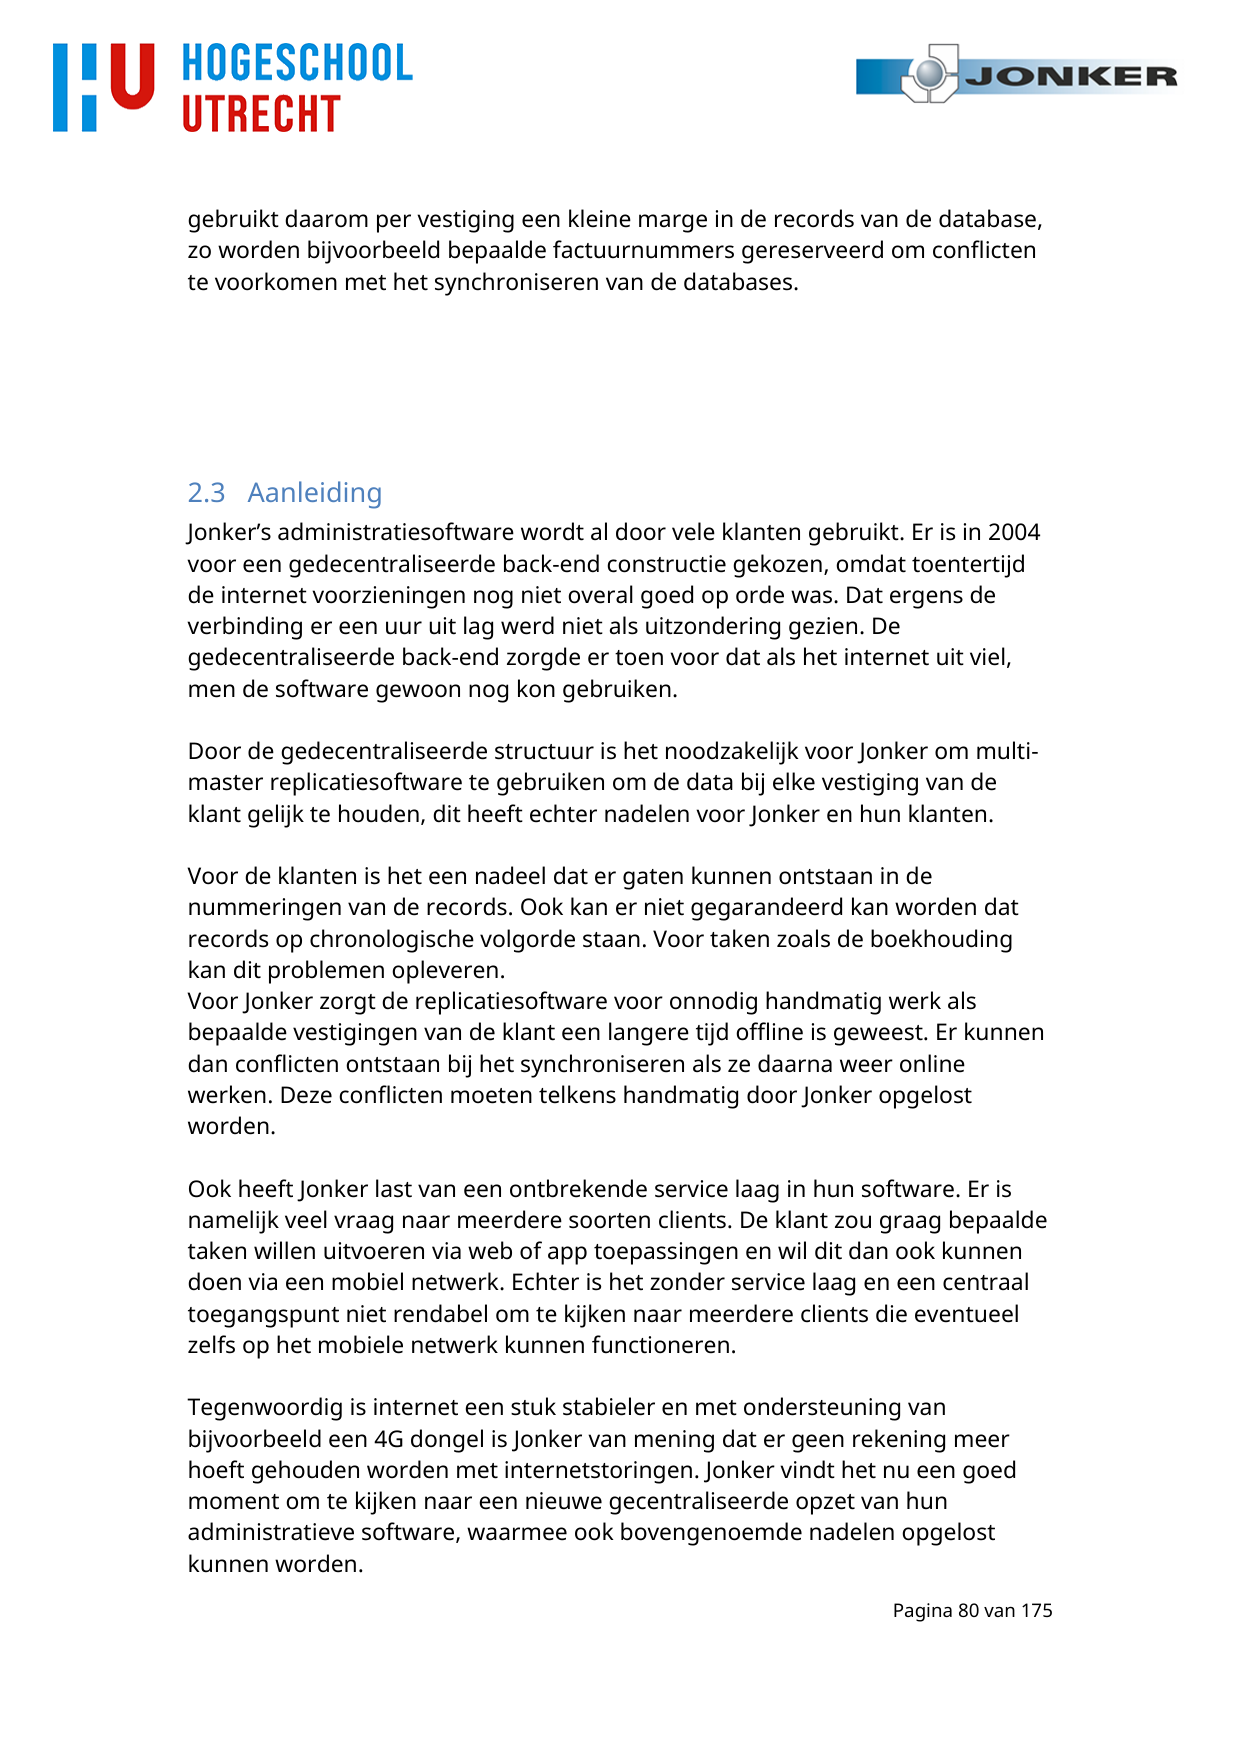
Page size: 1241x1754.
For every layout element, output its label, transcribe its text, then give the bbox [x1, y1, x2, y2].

picture [53, 43, 413, 132]
picture [840, 37, 1200, 117]
text Tegenwoordig is internet een stuk stabieler en met ondersteuning van bijvoorbeeld een 4G dongel is Jonker van mening dat er geen rekening meer hoeft gehouden worden met internetstoringen. Jonker vindt het nu een goed moment om te kijken naar een nieuwe gecentraliseerde opzet van hun administratieve software, waarmee ook bovengenoemde nadelen opgelost kunnen worden. [187, 1391, 1053, 1579]
text Voor de klanten is het een nadeel dat er gaten kunnen ontstaan in de nummeringen van de records. Ook kan er niet gegarandeerd kan worden dat records op chronologische volgorde staan. Voor taken zoals de boekhouding kan dit problemen opleveren. [187, 860, 1053, 985]
text Jonker’s administratiesoftware wordt al door vele klanten gebruikt. Er is in 2004 voor een gedecentraliseerde back-end constructie gekozen, omdat toentertijd de internet voorzieningen nog niet overal goed op orde was. Dat ergens de verbinding er een uur uit lag werd niet als uitzondering gezien. De gedecentraliseerde back-end zorgde er toen voor dat als het internet uit viel, men de software gewoon nog kon gebruiken. [187, 516, 1053, 704]
text Voor Jonker zorgt de replicatiesoftware voor onnodig handmatig werk als bepaalde vestigingen van de klant een langere tijd offline is geweest. Er kunnen dan conflicten ontstaan bij het synchroniseren als ze daarna weer online werken. Deze conflicten moeten telkens handmatig door Jonker opgelost worden. [187, 985, 1053, 1141]
text Door de gedecentraliseerde structuur is het noodzakelijk voor Jonker om multi-master replicatiesoftware te gebruiken om de data bij elke vestiging van de klant gelijk te houden, dit heeft echter nadelen voor Jonker en hun klanten. [187, 735, 1053, 829]
text Ook heeft Jonker last van een ontbrekende service laag in hun software. Er is namelijk veel vraag naar meerdere soorten clients. De klant zou graag bepaalde taken willen uitvoeren via web of app toepassingen en wil dit dan ook kunnen doen via een mobiel netwerk. Echter is het zonder service laag en een centraal toegangspunt niet rendabel om te kijken naar meerdere clients die eventueel zelfs op het mobiele netwerk kunnen functioneren. [187, 1173, 1053, 1360]
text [187, 203, 1053, 297]
subtitle Aanleiding [187, 474, 1053, 511]
